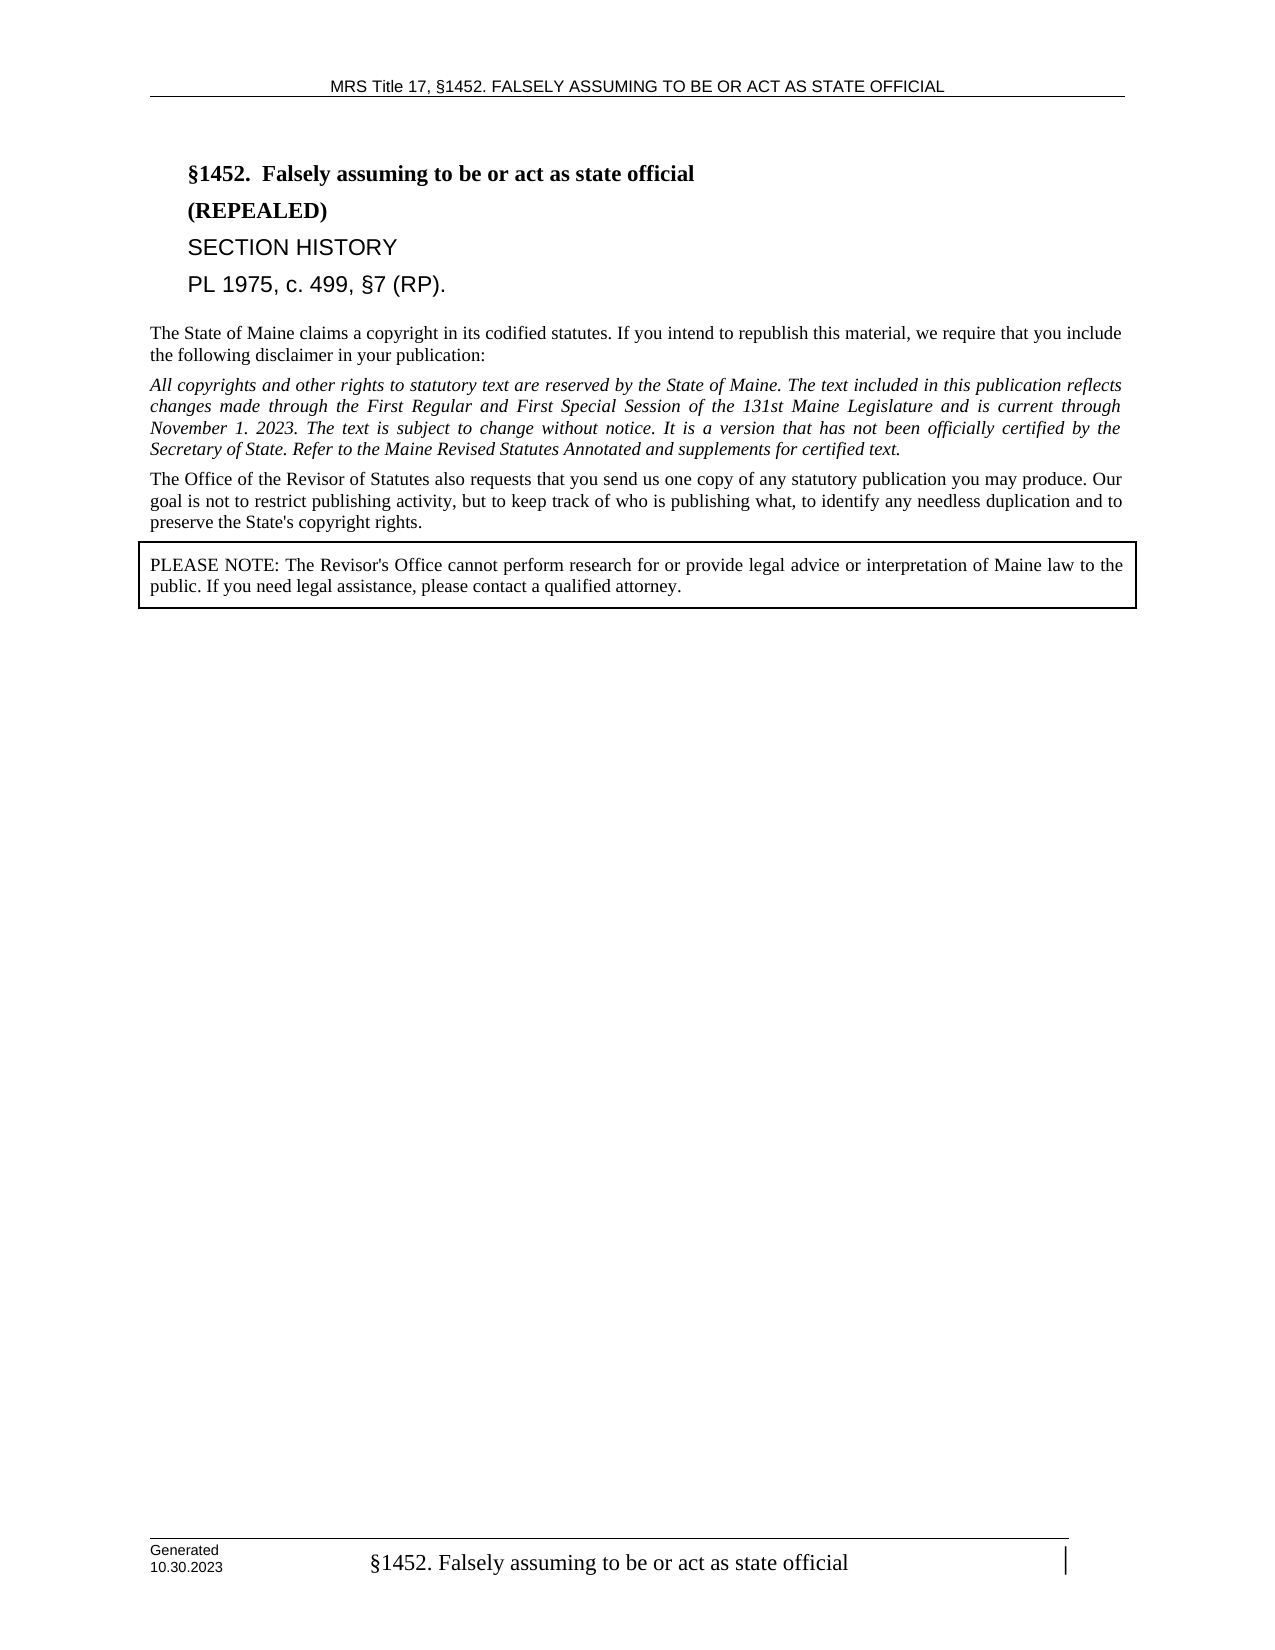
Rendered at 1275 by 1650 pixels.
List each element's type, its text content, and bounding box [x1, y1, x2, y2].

text The State of Maine claims a copyright in its codified statutes. If you intend to republish this material, we require that you include the following disclaimer in your publication: [150, 322, 1125, 365]
text PLEASE NOTE: The Revisor's Office cannot perform research for or provide legal advice or interpretation of Maine law to the public. If you need legal assistance, please contact a qualified attorney. [140, 543, 1135, 607]
text SECTION HISTORY [187, 234, 1125, 260]
text §1452. Falsely assuming to be or act as state official [187, 160, 1125, 187]
text PL 1975, c. 499, §7 (RP). [187, 271, 1125, 297]
text All copyrights and other rights to statutory text are reserved by the State of Maine. The text included in this publication reflects changes made through the First Regular and First Special Session of the 131st Maine Legislature and is current through November 1. 2023 . The text is subject to change without notice. It is a version that has not been officially certified by the Secretary of State. Refer to the Maine Revised Statutes Annotated and supplements for certified text. [150, 373, 1125, 460]
text (REPEALED) [187, 197, 1125, 223]
text The Office of the Revisor of Statutes also requests that you send us one copy of any statutory publication you may produce. Our goal is not to restrict publishing activity, but to keep track of who is publishing what, to identify any needless duplication and to preserve the State's copyright rights. [150, 468, 1125, 533]
